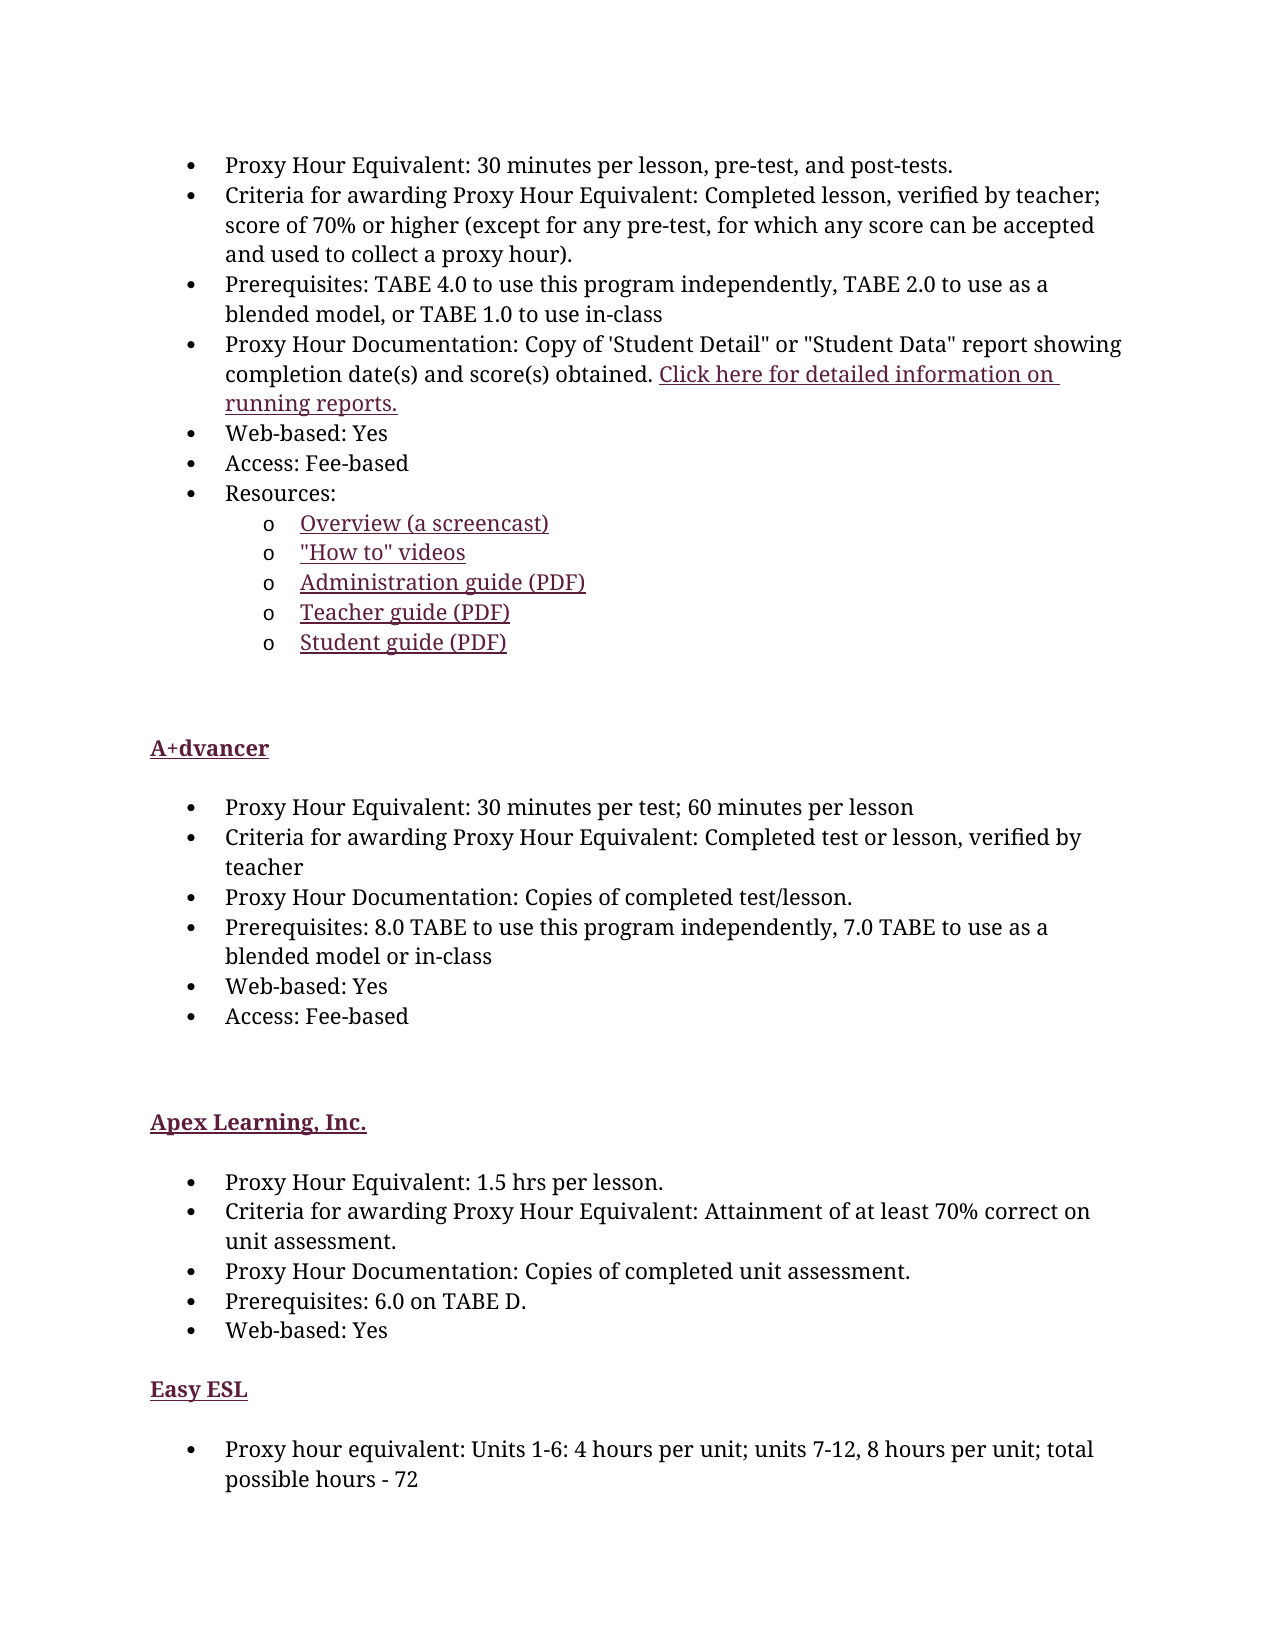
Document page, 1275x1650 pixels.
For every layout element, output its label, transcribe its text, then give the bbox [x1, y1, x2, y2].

list Proxy Hour Equivalent: 30 minutes per test; 60 minutes per lesson [187, 792, 1125, 822]
list Proxy Hour Documentation: Copies of completed test/lesson. [187, 882, 1125, 911]
text Easy ESL [150, 1374, 1125, 1404]
list Access: Fee-based [187, 448, 1125, 478]
list Overview (a screencast) [262, 507, 1125, 537]
list Proxy Hour Equivalent: 1.5 hrs per lesson. [187, 1166, 1125, 1196]
list Prerequisites: 8.0 TABE to use this program independently, 7.0 TABE to use as a blended model or in-class [187, 911, 1125, 971]
list Proxy Hour Documentation: Copies of completed unit assessment. [187, 1256, 1125, 1286]
list Access: Fee-based [187, 1001, 1125, 1031]
list Prerequisites: 6.0 on TABE D. [187, 1286, 1125, 1315]
list Administration guide (PDF) [262, 567, 1125, 597]
list Proxy hour equivalent: Units 1-6: 4 hours per unit; units 7-12, 8 hours per unit; total possible hours - 72 [187, 1434, 1125, 1494]
list Student guide (PDF) [262, 627, 1125, 656]
list Resources: [187, 478, 1125, 507]
list Proxy Hour Equivalent: 30 minutes per lesson, pre-test, and post-tests. [187, 150, 1125, 180]
list Teacher guide (PDF) [262, 597, 1125, 627]
text Apex Learning, Inc. [150, 1107, 1125, 1136]
list Prerequisites: TABE 4.0 to use this program independently, TABE 2.0 to use as a blended model, or TABE 1.0 to use in-class [187, 269, 1125, 329]
list Web-based: Yes [187, 971, 1125, 1001]
list Criteria for awarding Proxy Hour Equivalent: Completed test or lesson, verified by teacher [187, 822, 1125, 882]
list Web-based: Yes [187, 418, 1125, 448]
list Criteria for awarding Proxy Hour Equivalent: Attainment of at least 70% correct on unit assessment. [187, 1196, 1125, 1256]
list Criteria for awarding Proxy Hour Equivalent: Completed lesson, verified by teacher; score of 70% or higher (except for any pre-test, for which any score can be accepted and used to collect a proxy hour). [187, 180, 1125, 269]
list Web-based: Yes [187, 1315, 1125, 1345]
list "How to" videos [262, 537, 1125, 567]
list Proxy Hour Documentation: Copy of 'Student Detail" or "Student Data" report showing completion date(s) and score(s) obtained. Click here for detailed information on running reports. [187, 329, 1125, 418]
text A+dvancer [150, 732, 1125, 762]
